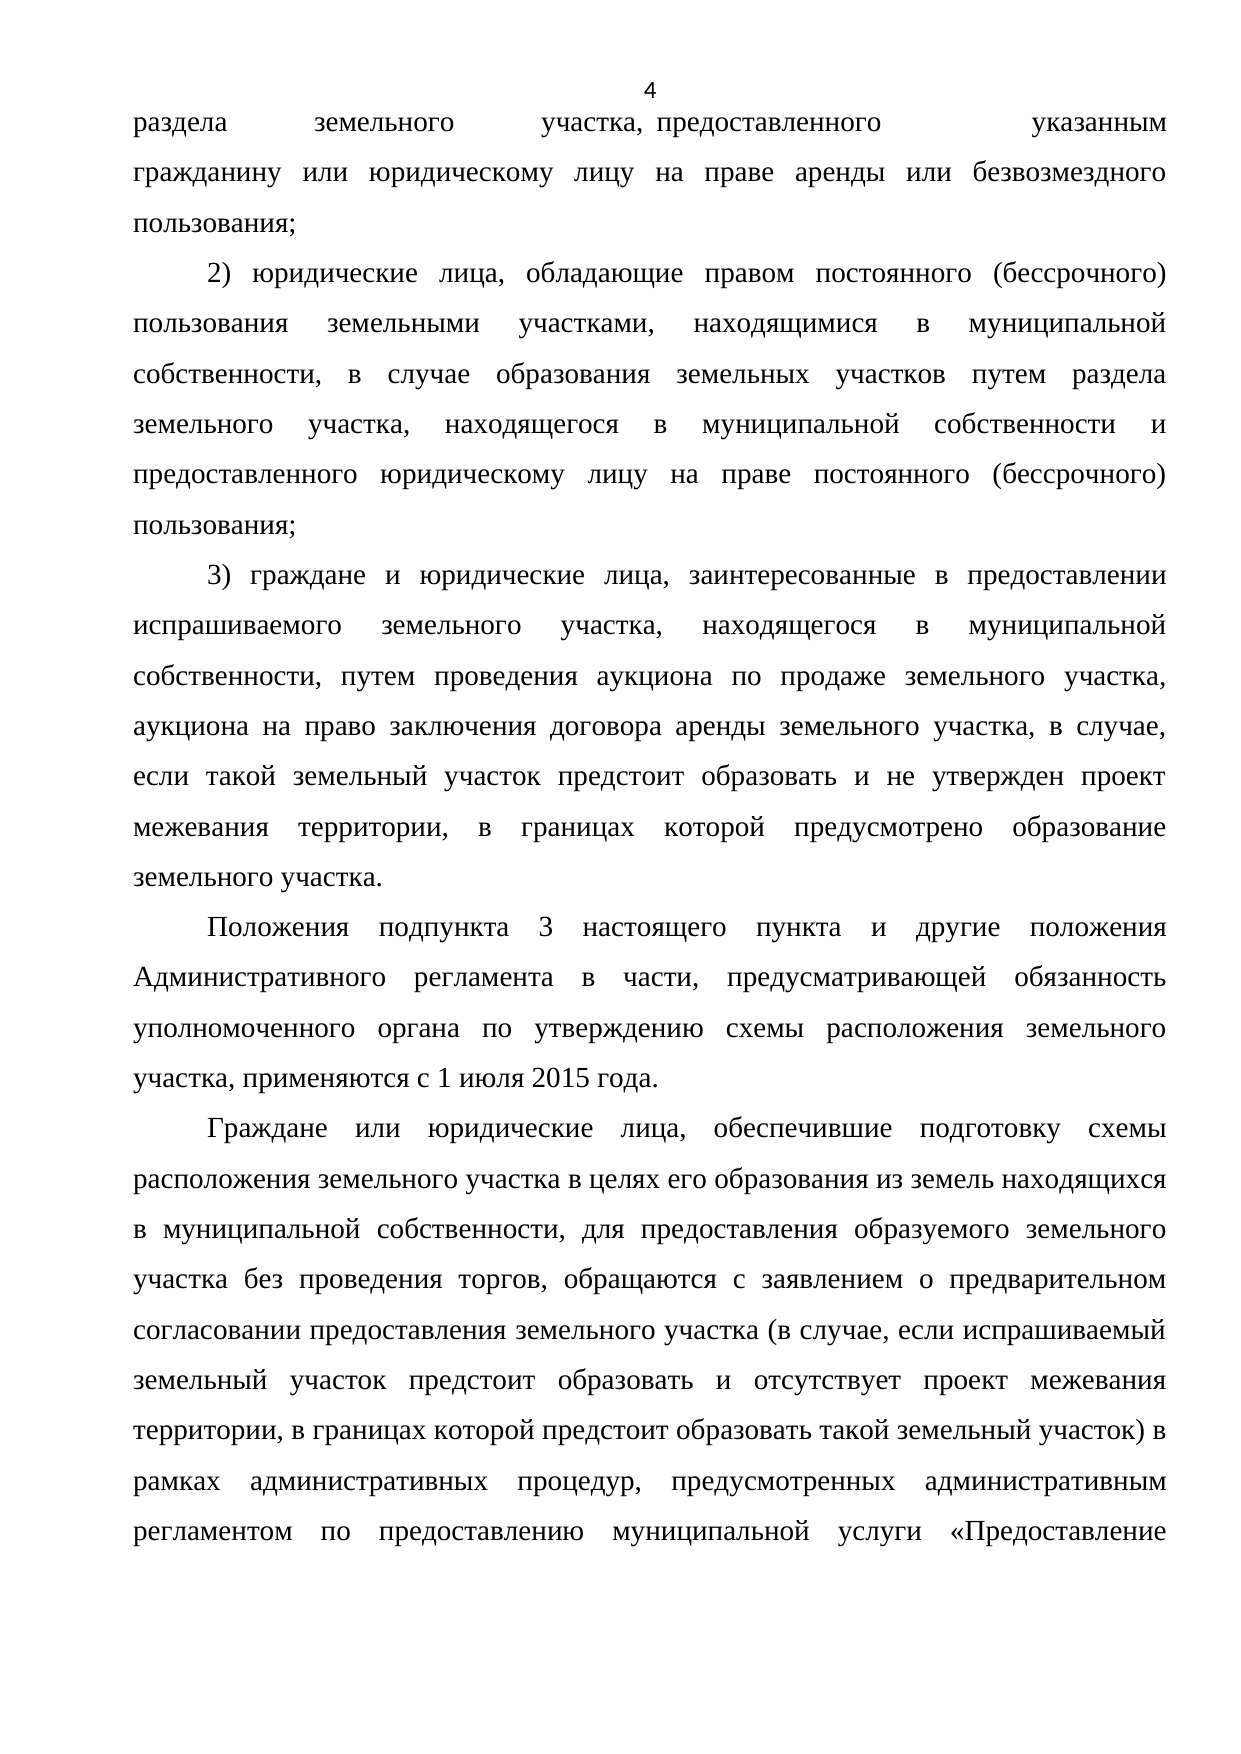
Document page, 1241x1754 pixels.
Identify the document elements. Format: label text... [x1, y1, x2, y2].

text 3) граждане и юридические лица, заинтересованные в предоставлении испрашиваемого земельного участка, находящегося в муниципальной собственности, путем проведения аукциона по продаже земельного участка, аукциона на право заключения договора аренды земельного участка, в случае, если такой земельный участок предстоит образовать и не утвержден проект межевания территории, в границах которой предусмотрено образование земельного участка. [133, 557, 1167, 892]
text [133, 1111, 1167, 1547]
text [133, 104, 1167, 238]
text 2) юридические лица, обладающие правом постоянного (бессрочного) пользования земельными участками, находящимися в муниципальной собственности, в случае образования земельных участков путем раздела земельного участка, находящегося в муниципальной собственности и предоставленного юридическому лицу на праве постоянного (бессрочного) пользования; [133, 255, 1167, 540]
text Положения подпункта 3 настоящего пункта и другие положения Административного регламента в части, предусматривающей обязанность уполномоченного органа по утверждению схемы расположения земельного участка, применяются с 1 июля 2015 года. [133, 909, 1167, 1094]
